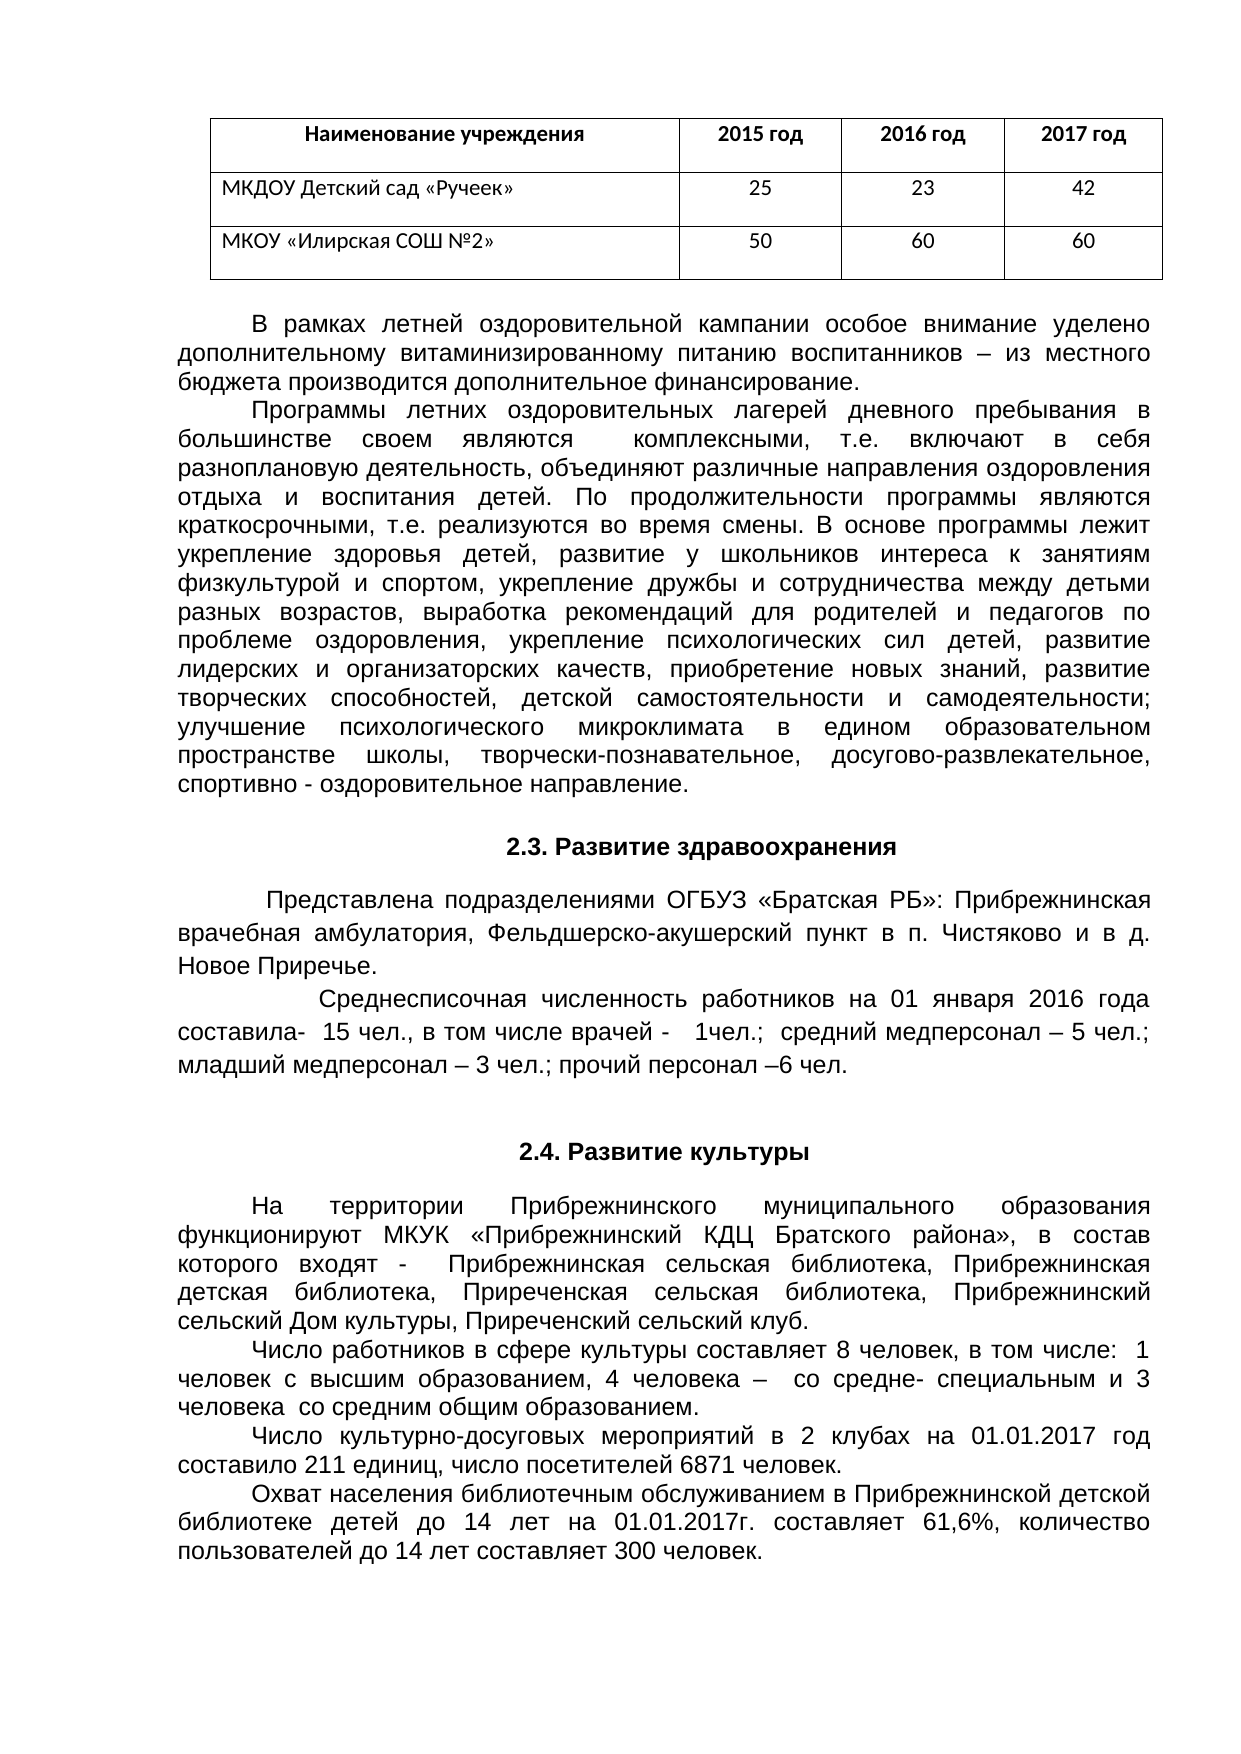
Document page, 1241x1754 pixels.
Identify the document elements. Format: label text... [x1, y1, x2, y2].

table_cell 42 [1005, 173, 1162, 226]
text Программы летних оздоровительных лагерей дневного пребывания в большинстве своем являются комплексными, т.е. включают в себя разноплановую деятельность, объединяют различные направления оздоровления отдыха и воспитания детей. По продолжительности программы являются краткосрочными, т.е. реализуются во время смены. В основе программы лежит укрепление здоровья детей, развитие у школьников интереса к занятиям физкультурой и спортом, укрепление дружбы и сотрудничества между детьми разных возрастов, выработка рекомендаций для родителей и педагогов по проблеме оздоровления, укрепление психологических сил детей, развитие лидерских и организаторских качеств, приобретение новых знаний, развитие творческих способностей, детской самостоятельности и самодеятельности; улучшение психологического микроклимата в едином образовательном пространстве школы, творчески-познавательное, досугово-развлекательное, спортивно - оздоровительное направление. [177, 395, 1152, 798]
table_cell 25 [680, 173, 841, 226]
table_cell 23 [842, 173, 1004, 226]
text Число работников в сфере культуры составляет 8 человек, в том числе: 1 человек с высшим образованием, 4 человека – со средне- специальным и 3 человека со средним общим образованием. [177, 1335, 1152, 1421]
table_header 2016 год [842, 119, 1004, 172]
text Среднесписочная численность работников на 01 января 2016 года составила- 15 чел., в том числе врачей - 1чел.; средний медперсонал – 5 чел.; младший медперсонал – 3 чел.; прочий персонал –6 чел. [177, 984, 1152, 1079]
text Представлена подразделениями ОГБУЗ «Братская РБ»: Прибрежнинская врачебная амбулатория, Фельдшерско-акушерский пункт в п. Чистяково и в д. Новое Приречье. [177, 885, 1152, 980]
table_cell 60 [842, 227, 1004, 279]
text Охват населения библиотечным обслуживанием в Прибрежнинской детской библиотеке детей до 14 лет на 01.01.2017г. составляет 61,6%, количество пользователей до 14 лет составляет 300 человек. [177, 1479, 1152, 1565]
text В рамках летней оздоровительной кампании особое внимание уделено дополнительному витаминизированному питанию воспитанников – из местного бюджета производится дополнительное финансирование. [177, 309, 1152, 395]
table_cell МКДОУ Детский сад «Ручеек» [211, 173, 679, 226]
table_header Наименование учреждения [211, 119, 679, 172]
table_cell 60 [1005, 227, 1162, 279]
table_header 2017 год [1005, 119, 1162, 172]
table_cell МКОУ «Илирская СОШ №2» [211, 227, 679, 279]
table_header 2015 год [680, 119, 841, 172]
text 2.3. Развитие здравоохранения [252, 831, 1152, 860]
text Число культурно-досуговых мероприятий в 2 клубах на 01.01.2017 год составило 211 единиц, число посетителей 6871 человек. [177, 1421, 1152, 1479]
table_cell 50 [680, 227, 841, 279]
text 2.4. Развитие культуры [177, 1137, 1152, 1166]
text На территории Прибрежнинского муниципального образования функционируют МКУК «Прибрежнинский КДЦ Братского района», в состав которого входят - Прибрежнинская сельская библиотека, Прибрежнинская детская библиотека, Приреченская сельская библиотека, Прибрежнинский сельский Дом культуры, Приреченский сельский клуб. [177, 1191, 1152, 1335]
